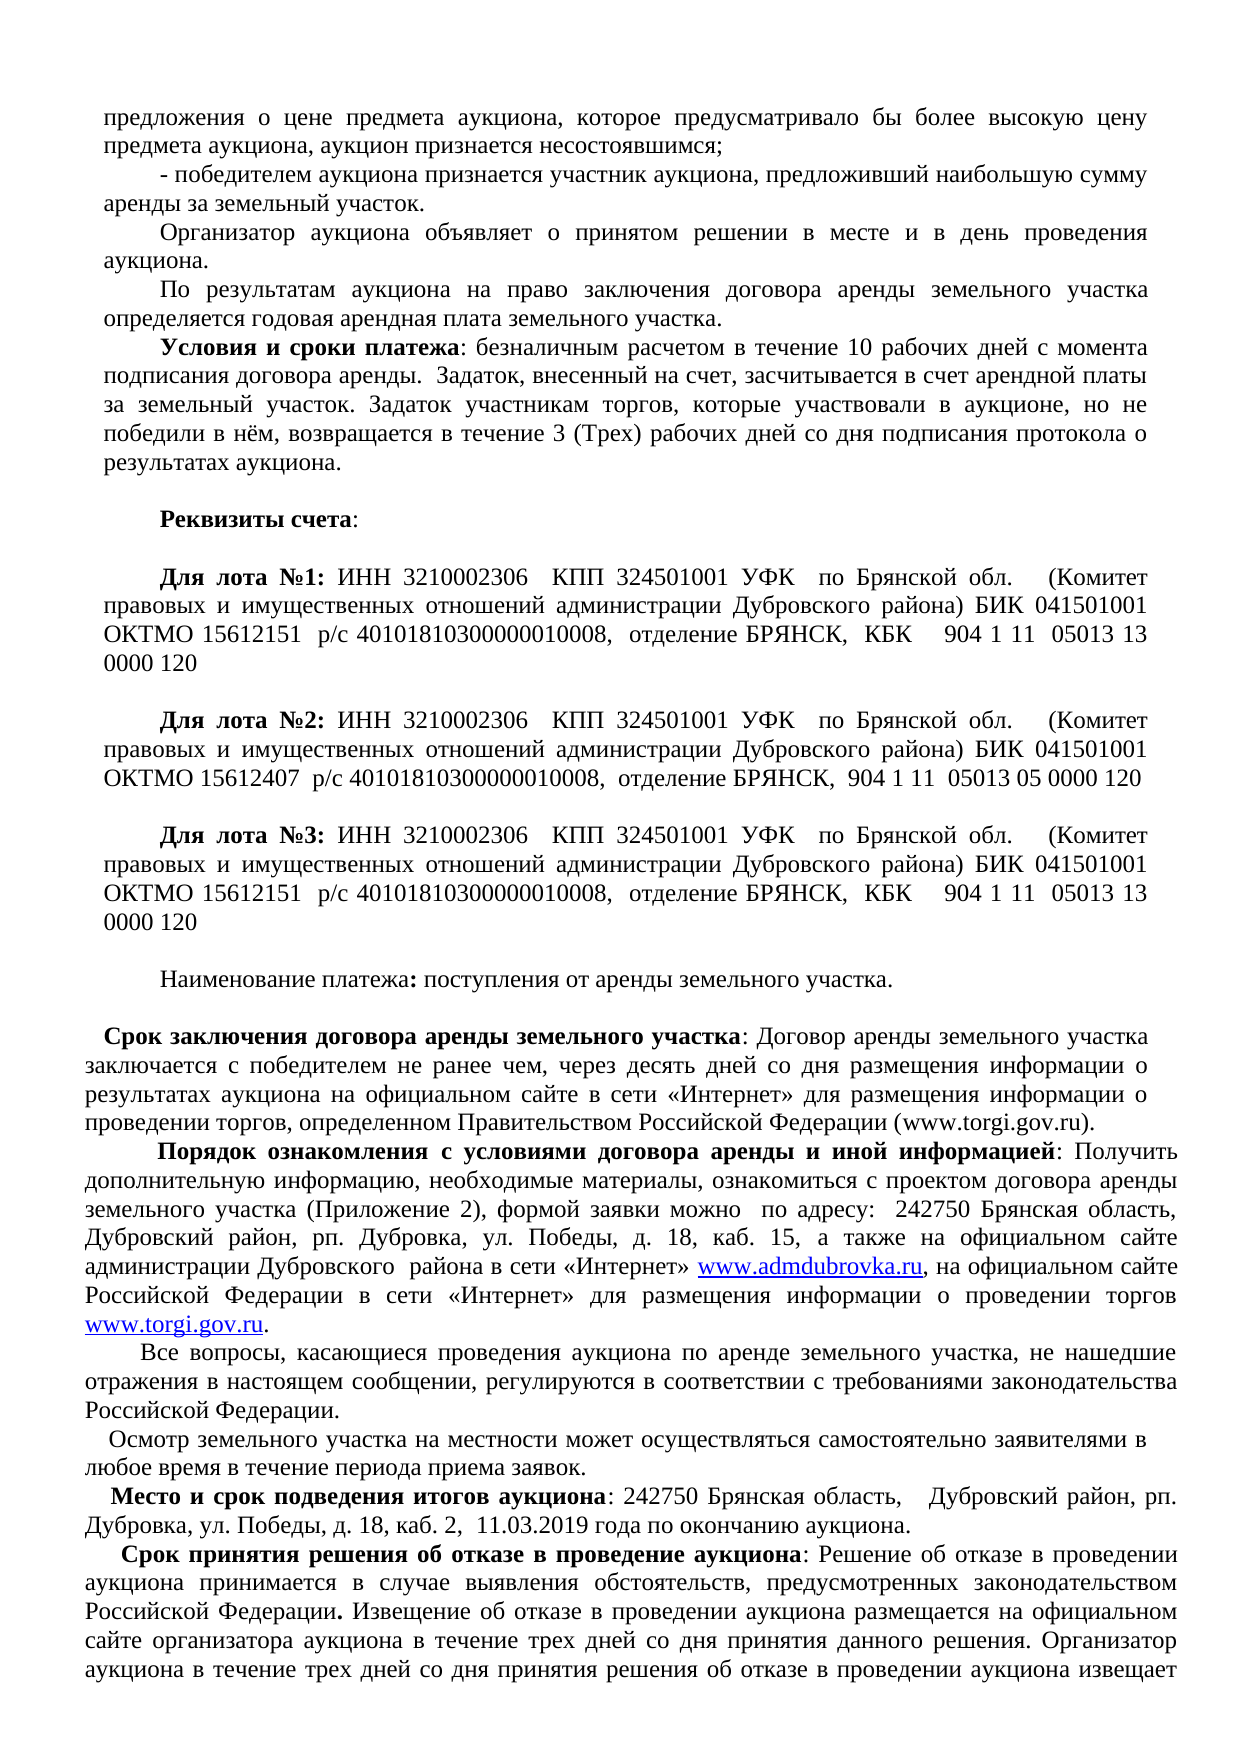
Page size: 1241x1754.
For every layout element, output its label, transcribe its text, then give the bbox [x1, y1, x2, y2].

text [103, 102, 1149, 159]
text Место и срок подведения итогов аукциона: 242750 Брянская область, Дубровский район, рп. Дубровка, ул. Победы, д. 18, каб. 2, 11.03.2019 года по окончанию аукциона. [66, 1481, 1178, 1539]
text - победителем аукциона признается участник аукциона, предложивший наибольшую сумму аренды за земельный участок. [103, 159, 1149, 217]
text Порядок ознакомления с условиями договора аренды и иной информацией: Получить дополнительную информацию, необходимые материалы, ознакомиться с проектом договора аренды земельного участка (Приложение 2), формой заявки можно по адресу: 242750 Брянская область, Дубровский район, рп. Дубровка, ул. Победы, д. 18, каб. 15, а также на официальном сайте администрации Дубровского района в сети «Интернет» www.admdubrovka.ru, на официальном сайте Российской Федерации в сети «Интернет» для размещения информации о проведении торгов www.torgi.gov.ru. [66, 1136, 1178, 1337]
text Срок заключения договора аренды земельного участка: Договор аренды земельного участка заключается с победителем не ранее чем, через десять дней со дня размещения информации о результатах аукциона на официальном сайте в сети «Интернет» для размещения информации о проведении торгов, определенном Правительством Российской Федерации (www.torgi.gov.ru). [84, 1021, 1149, 1136]
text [66, 1539, 1178, 1682]
text Для лота №1: ИНН 3210002306 КПП 324501001 УФК по Брянской обл. (Комитет правовых и имущественных отношений администрации Дубровского района) БИК 041501001 ОКТМО 15612151 р/с 40101810300000010008, отделение БРЯНСК, КБК 904 1 11 05013 13 0000 120 [103, 562, 1149, 677]
text Условия и сроки платежа: безналичным расчетом в течение 10 рабочих дней с момента подписания договора аренды. Задаток, внесенный на счет, засчитывается в счет арендной платы за земельный участок. Задаток участникам торгов, которые участвовали в аукционе, но не победили в нём, возвращается в течение 3 (Трех) рабочих дней со дня подписания протокола о результатах аукциона. [103, 332, 1149, 476]
text По результатам аукциона на право заключения договора аренды земельного участка определяется годовая арендная плата земельного участка. [103, 274, 1149, 332]
text Для лота №3: ИНН 3210002306 КПП 324501001 УФК по Брянской обл. (Комитет правовых и имущественных отношений администрации Дубровского района) БИК 041501001 ОКТМО 15612151 р/с 40101810300000010008, отделение БРЯНСК, КБК 904 1 11 05013 13 0000 120 [103, 821, 1149, 936]
text Осмотр земельного участка на местности может осуществляться самостоятельно заявителями в любое время в течение периода приема заявок. [84, 1424, 1149, 1481]
text Наименование платежа: поступления от аренды земельного участка. [103, 964, 1149, 992]
text Для лота №2: ИНН 3210002306 КПП 324501001 УФК по Брянской обл. (Комитет правовых и имущественных отношений администрации Дубровского района) БИК 041501001 ОКТМО 15612407 р/с 40101810300000010008, отделение БРЯНСК, 904 1 11 05013 05 0000 120 [103, 706, 1149, 792]
text Организатор аукциона объявляет о принятом решении в месте и в день проведения аукциона. [103, 217, 1149, 274]
text Все вопросы, касающиеся проведения аукциона по аренде земельного участка, не нашедшие отражения в настоящем сообщении, регулируются в соответствии с требованиями законодательства Российской Федерации. [66, 1337, 1178, 1424]
text Реквизиты счета: [103, 504, 1149, 533]
